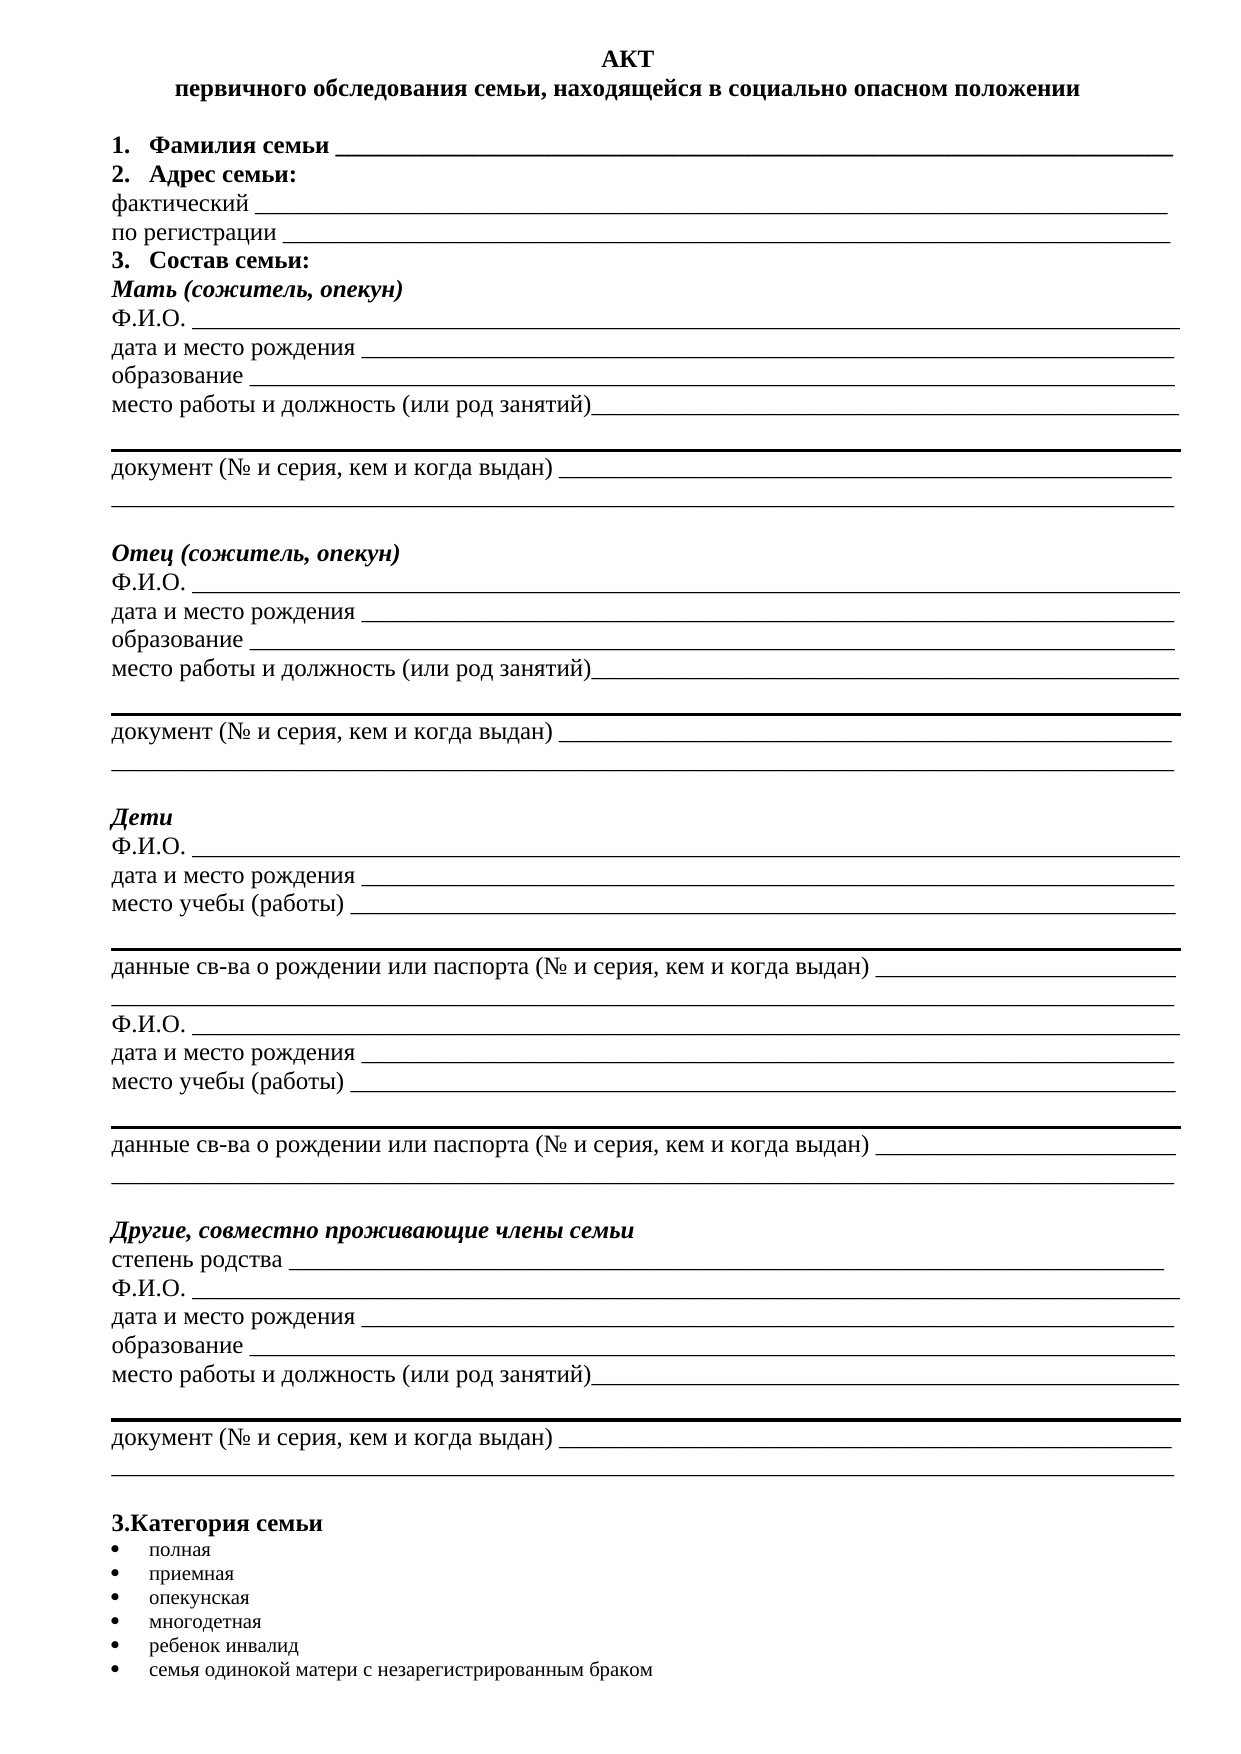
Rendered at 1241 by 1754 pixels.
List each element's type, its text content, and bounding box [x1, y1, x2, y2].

text место учебы (работы) __________________________________________________________________ [111, 888, 1181, 917]
list ребенок инвалид [111, 1633, 1181, 1657]
text степень родства ______________________________________________________________________ [111, 1244, 1181, 1273]
text Отец (сожитель, опекун) [111, 538, 1181, 567]
list опекунская [111, 1585, 1181, 1609]
text фактический _________________________________________________________________________ [111, 188, 1181, 217]
text Ф.И.О. _______________________________________________________________________________ [111, 567, 1181, 596]
text _____________________________________________________________________________________ [111, 481, 1181, 509]
list приемная [111, 1561, 1181, 1585]
text документ (№ и серия, кем и когда выдан) _________________________________________________ [111, 716, 1181, 745]
text Дети [111, 802, 1181, 831]
text Ф.И.О. _______________________________________________________________________________ [111, 1273, 1181, 1301]
text Ф.И.О. _______________________________________________________________________________ [111, 1009, 1181, 1037]
text место работы и должность (или род занятий)_______________________________________________ [111, 1359, 1181, 1388]
text образование __________________________________________________________________________ [111, 1330, 1181, 1359]
text документ (№ и серия, кем и когда выдан) _________________________________________________ [111, 452, 1181, 481]
text место работы и должность (или род занятий)_______________________________________________ [111, 653, 1181, 682]
text место работы и должность (или род занятий)_______________________________________________ [111, 389, 1181, 418]
text образование __________________________________________________________________________ [111, 361, 1181, 389]
text данные св-ва о рождении или паспорта (№ и серия, кем и когда выдан) ________________________ [111, 951, 1181, 980]
text Другие, совместно проживающие члены семьи [111, 1215, 1181, 1244]
text Ф.И.О. _______________________________________________________________________________ [111, 303, 1181, 332]
text дата и место рождения _________________________________________________________________ [111, 1037, 1181, 1066]
text первичного обследования семьи, находящейся в социально опасном положении [74, 73, 1181, 102]
text Ф.И.О. _______________________________________________________________________________ [111, 831, 1181, 860]
text дата и место рождения _________________________________________________________________ [111, 596, 1181, 624]
text дата и место рождения _________________________________________________________________ [111, 860, 1181, 888]
list полная [111, 1537, 1181, 1561]
list Адрес семьи: [111, 159, 1181, 188]
text 3.Категория семьи [111, 1508, 1181, 1537]
text _____________________________________________________________________________________ [111, 1450, 1181, 1479]
text _____________________________________________________________________________________ [111, 980, 1181, 1009]
list семья одинокой матери с незарегистрированным браком [111, 1657, 1181, 1681]
text документ (№ и серия, кем и когда выдан) _________________________________________________ [111, 1422, 1181, 1450]
text данные св-ва о рождении или паспорта (№ и серия, кем и когда выдан) ________________________ [111, 1129, 1181, 1158]
list Состав семьи: [111, 246, 1181, 274]
text _____________________________________________________________________________________ [111, 1158, 1181, 1186]
list многодетная [111, 1609, 1181, 1633]
text дата и место рождения _________________________________________________________________ [111, 1301, 1181, 1330]
text АКТ [74, 44, 1181, 73]
text место учебы (работы) __________________________________________________________________ [111, 1066, 1181, 1095]
text дата и место рождения _________________________________________________________________ [111, 332, 1181, 361]
text _____________________________________________________________________________________ [111, 745, 1181, 773]
text образование __________________________________________________________________________ [111, 624, 1181, 653]
list Фамилия семьи ___________________________________________________________________ [111, 131, 1181, 159]
text по регистрации _______________________________________________________________________ [111, 217, 1181, 246]
text Мать (сожитель, опекун) [111, 274, 1181, 303]
